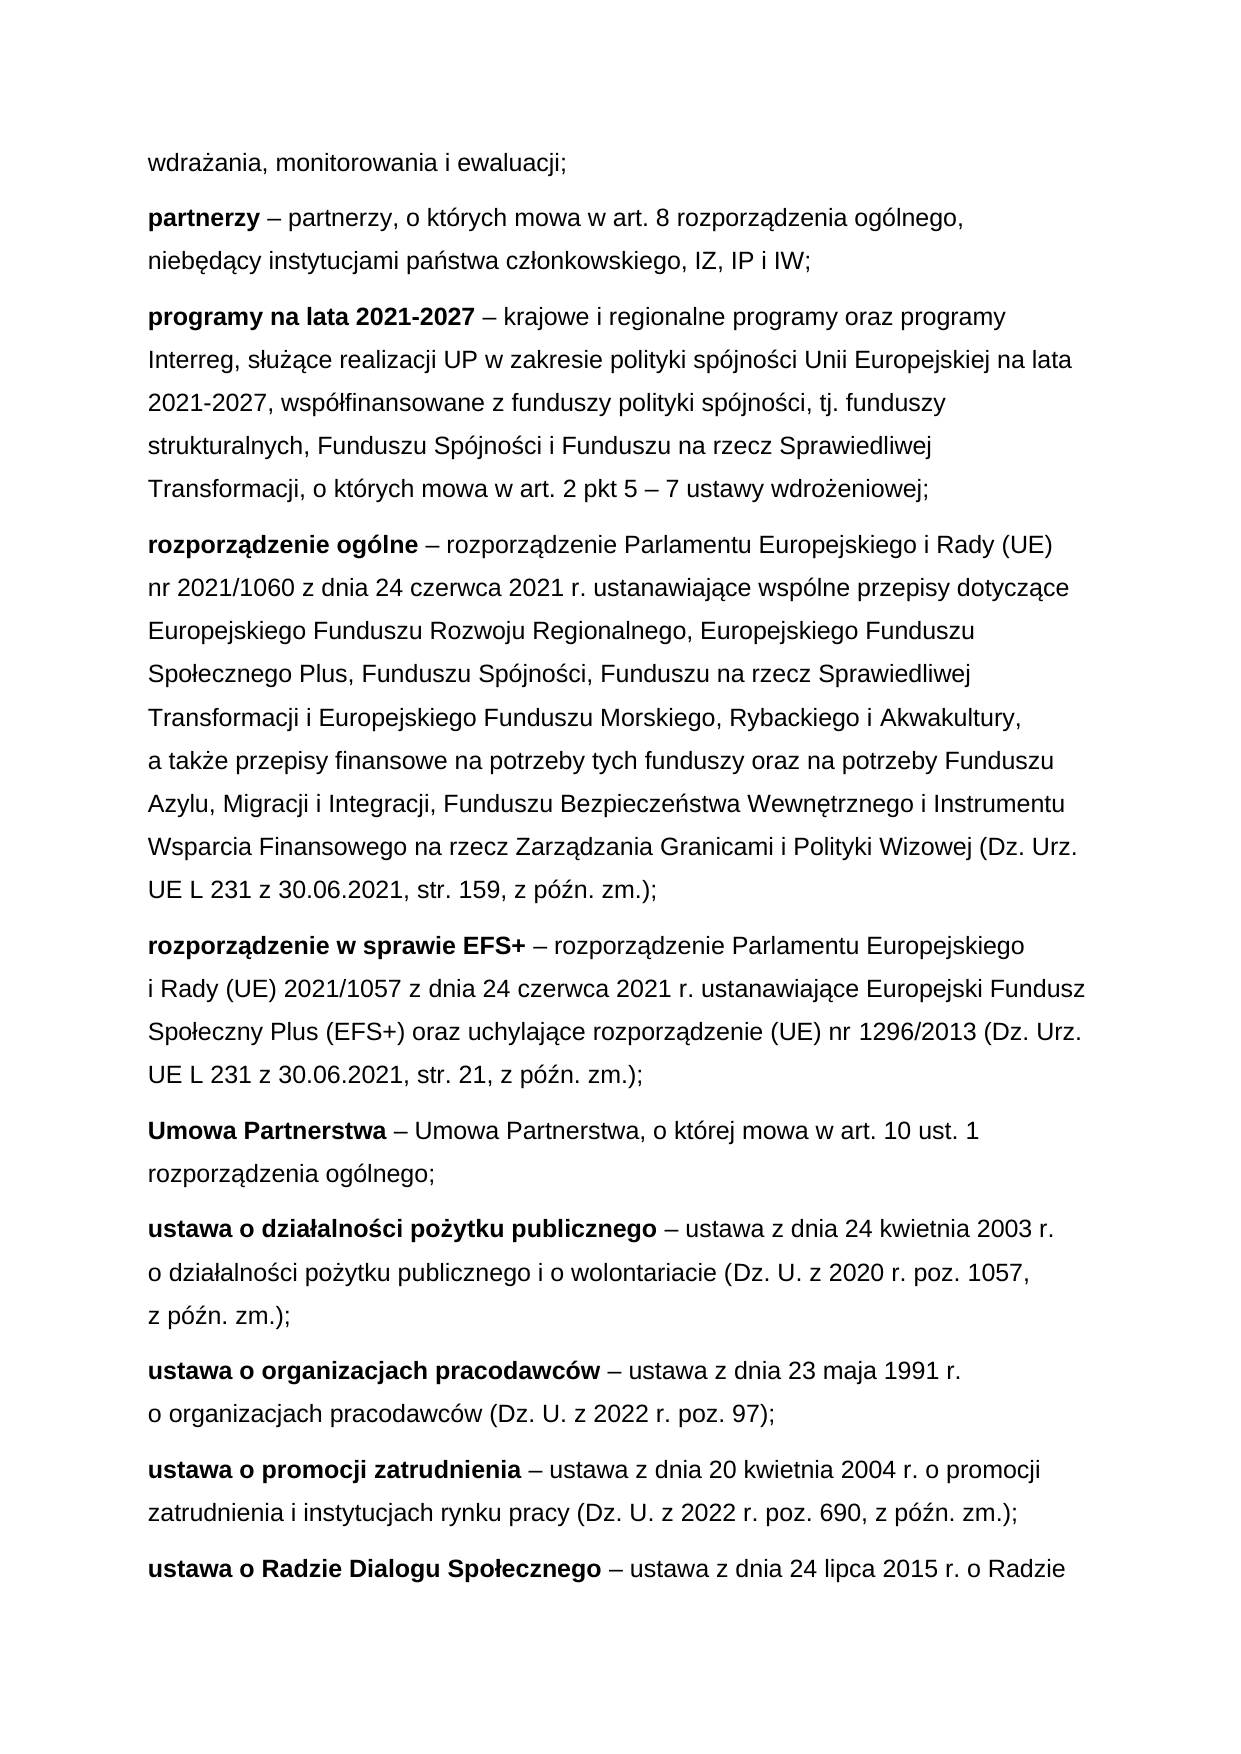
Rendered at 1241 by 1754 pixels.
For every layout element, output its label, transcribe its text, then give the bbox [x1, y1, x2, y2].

text ustawa o promocji zatrudnienia – ustawa z dnia 20 kwietnia 2004 r. o promocji zatrudnienia i instytucjach rynku pracy (Dz. U. z 2022 r. poz. 690, z późn. zm.); [148, 1455, 1093, 1527]
text rozporządzenie ogólne – rozporządzenie Parlamentu Europejskiego i Rady (UE) nr 2021/1060 z dnia 24 czerwca 2021 r. ustanawiające wspólne przepisy dotyczące Europejskiego Funduszu Rozwoju Regionalnego, Europejskiego Funduszu Społecznego Plus, Funduszu Spójności, Funduszu na rzecz Sprawiedliwej Transformacji i Europejskiego Funduszu Morskiego, Rybackiego i Akwakultury, a także przepisy finansowe na potrzeby tych funduszy oraz na potrzeby Funduszu Azylu, Migracji i Integracji, Funduszu Bezpieczeństwa Wewnętrznego i Instrumentu Wsparcia Finansowego na rzecz Zarządzania Granicami i Polityki Wizowej (Dz. Urz. UE L 231 z 30.06.2021, str. 159, z późn. zm.); [148, 530, 1093, 904]
text partnerzy – partnerzy, o których mowa w art. 8 rozporządzenia ogólnego, niebędący instytucjami państwa członkowskiego, IZ, IP i IW; [148, 203, 1093, 275]
text ustawa o działalności pożytku publicznego – ustawa z dnia 24 kwietnia 2003 r. o działalności pożytku publicznego i o wolontariacie (Dz. U. z 2020 r. poz. 1057, z późn. zm.); [148, 1214, 1093, 1329]
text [148, 1554, 1093, 1583]
text ustawa o organizacjach pracodawców – ustawa z dnia 23 maja 1991 r. o organizacjach pracodawców (Dz. U. z 2022 r. poz. 97); [148, 1356, 1093, 1428]
text rozporządzenie w sprawie EFS+ – rozporządzenie Parlamentu Europejskiego i Rady (UE) 2021/1057 z dnia 24 czerwca 2021 r. ustanawiające Europejski Fundusz Społeczny Plus (EFS+) oraz uchylające rozporządzenie (UE) nr 1296/2013 (Dz. Urz. UE L 231 z 30.06.2021, str. 21, z późn. zm.); [148, 931, 1093, 1089]
text programy na lata 2021-2027 – krajowe i regionalne programy oraz programy Interreg, służące realizacji UP w zakresie polityki spójności Unii Europejskiej na lata 2021-2027, współfinansowane z funduszy polityki spójności, tj. funduszy strukturalnych, Funduszu Spójności i Funduszu na rzecz Sprawiedliwej Transformacji, o których mowa w art. 2 pkt 5 – 7 ustawy wdrożeniowej; [148, 302, 1093, 503]
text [148, 148, 1093, 176]
text Umowa Partnerstwa – Umowa Partnerstwa, o której mowa w art. 10 ust. 1 rozporządzenia ogólnego; [148, 1116, 1093, 1188]
